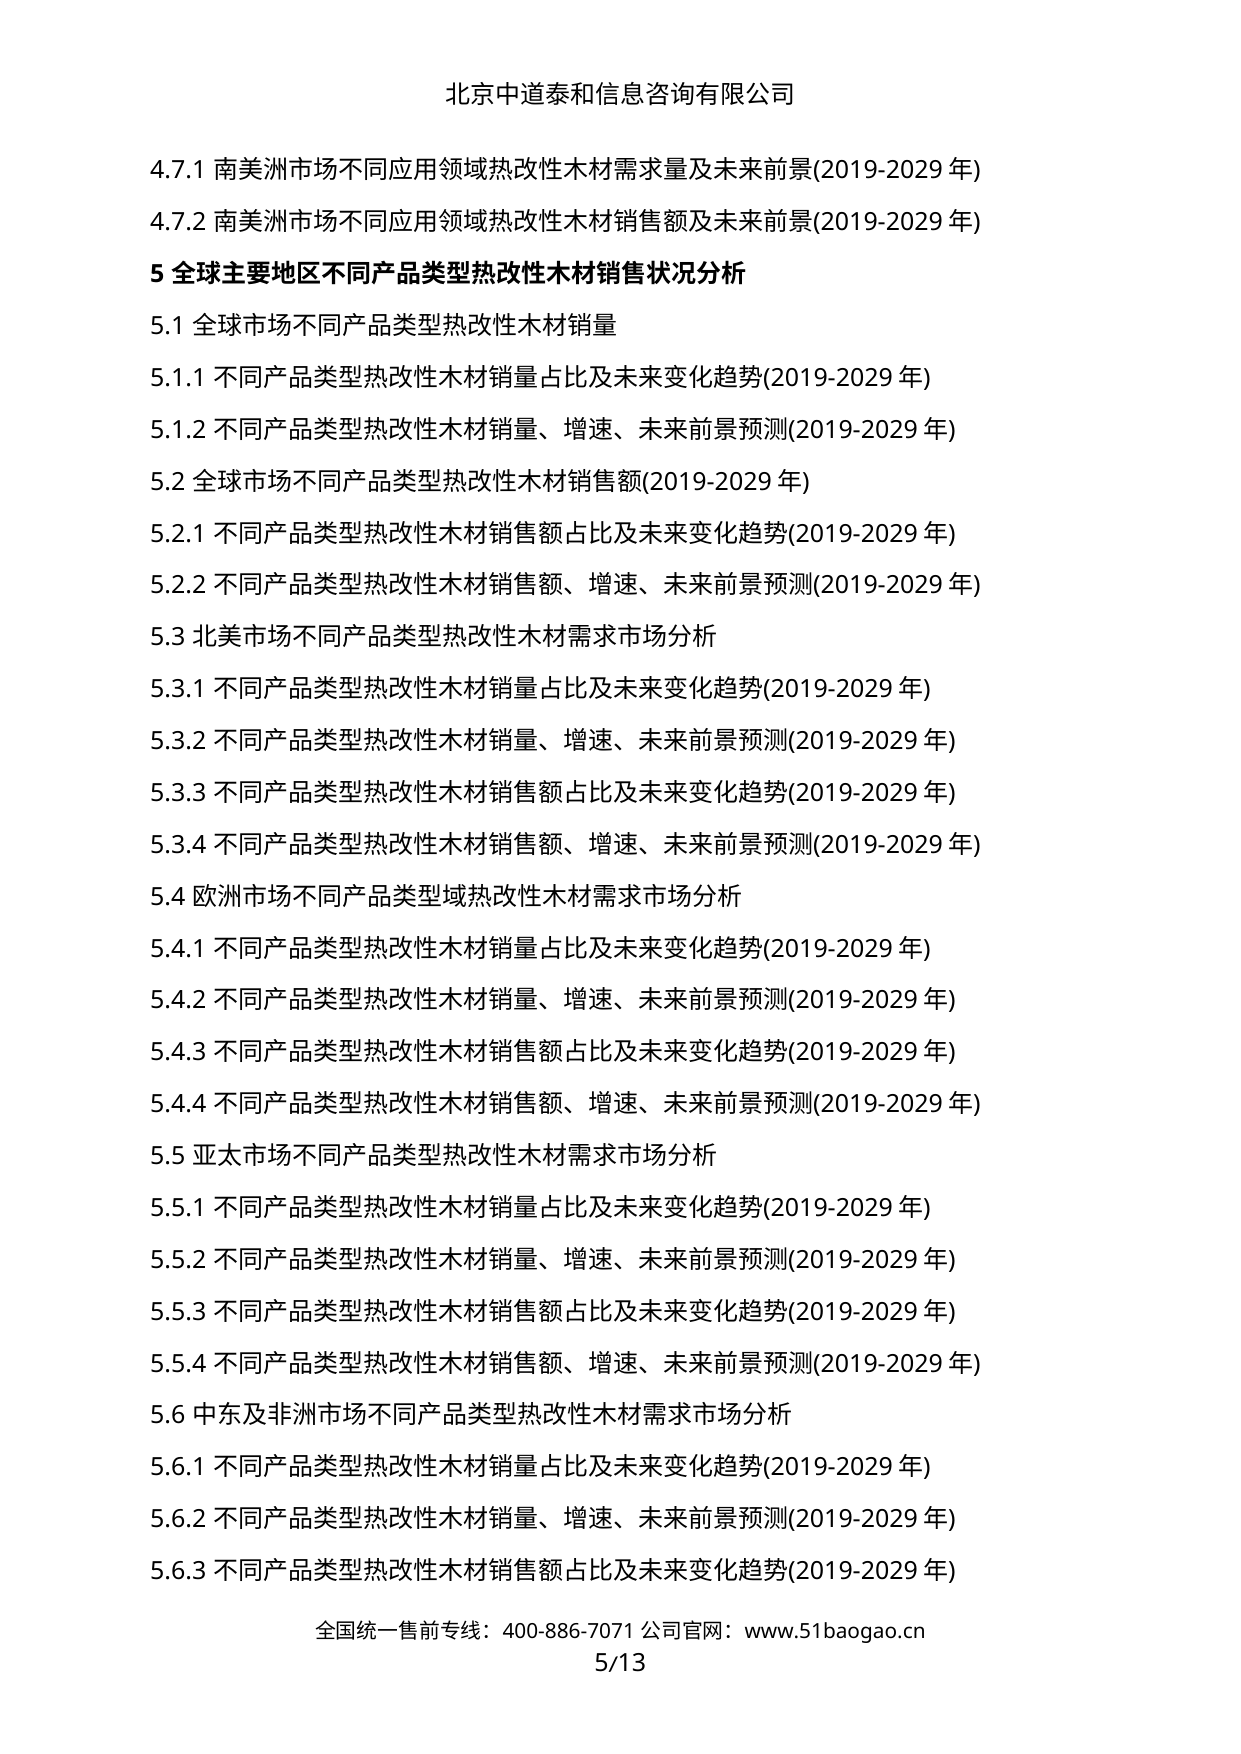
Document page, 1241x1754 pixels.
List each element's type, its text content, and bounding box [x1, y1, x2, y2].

text 5.3.2 不同产品类型热改性木材销量、增速、未来前景预测(2019-2029年) [150, 721, 1090, 757]
text 4.7.2 南美洲市场不同应用领域热改性木材销售额及未来前景(2019-2029年) [150, 202, 1090, 238]
text 5.4.2 不同产品类型热改性木材销量、增速、未来前景预测(2019-2029年) [150, 980, 1090, 1016]
text 5.1.1 不同产品类型热改性木材销量占比及未来变化趋势(2019-2029年) [150, 357, 1090, 394]
text 5.3.1 不同产品类型热改性木材销量占比及未来变化趋势(2019-2029年) [150, 669, 1090, 705]
text 5.2.2 不同产品类型热改性木材销售额、增速、未来前景预测(2019-2029年) [150, 565, 1090, 601]
text 5.4.4 不同产品类型热改性木材销售额、增速、未来前景预测(2019-2029年) [150, 1084, 1090, 1120]
text 5.3 北美市场不同产品类型热改性木材需求市场分析 [150, 617, 1090, 653]
text 5.2.1 不同产品类型热改性木材销售额占比及未来变化趋势(2019-2029年) [150, 513, 1090, 549]
text 5 全球主要地区不同产品类型热改性木材销售状况分析 [150, 254, 1090, 290]
text 5.1.2 不同产品类型热改性木材销量、增速、未来前景预测(2019-2029年) [150, 409, 1090, 446]
text 5.6.3 不同产品类型热改性木材销售额占比及未来变化趋势(2019-2029年) [150, 1551, 1090, 1587]
text 5.5.4 不同产品类型热改性木材销售额、增速、未来前景预测(2019-2029年) [150, 1343, 1090, 1379]
text 5.5.3 不同产品类型热改性木材销售额占比及未来变化趋势(2019-2029年) [150, 1291, 1090, 1327]
text 5.5 亚太市场不同产品类型热改性木材需求市场分析 [150, 1136, 1090, 1172]
text 5.6.2 不同产品类型热改性木材销量、增速、未来前景预测(2019-2029年) [150, 1499, 1090, 1535]
text 5.5.2 不同产品类型热改性木材销量、增速、未来前景预测(2019-2029年) [150, 1239, 1090, 1276]
text 5.3.4 不同产品类型热改性木材销售额、增速、未来前景预测(2019-2029年) [150, 824, 1090, 861]
text 5.6.1 不同产品类型热改性木材销量占比及未来变化趋势(2019-2029年) [150, 1447, 1090, 1483]
text 5.4.3 不同产品类型热改性木材销售额占比及未来变化趋势(2019-2029年) [150, 1032, 1090, 1068]
text 5.1 全球市场不同产品类型热改性木材销量 [150, 306, 1090, 342]
text 5.2 全球市场不同产品类型热改性木材销售额(2019-2029年) [150, 461, 1090, 497]
text 4.7.1 南美洲市场不同应用领域热改性木材需求量及未来前景(2019-2029年) [150, 150, 1090, 186]
text 5.5.1 不同产品类型热改性木材销量占比及未来变化趋势(2019-2029年) [150, 1187, 1090, 1224]
text 5.3.3 不同产品类型热改性木材销售额占比及未来变化趋势(2019-2029年) [150, 772, 1090, 809]
text 5.6 中东及非洲市场不同产品类型热改性木材需求市场分析 [150, 1395, 1090, 1431]
text 5.4 欧洲市场不同产品类型域热改性木材需求市场分析 [150, 876, 1090, 912]
text 5.4.1 不同产品类型热改性木材销量占比及未来变化趋势(2019-2029年) [150, 928, 1090, 964]
